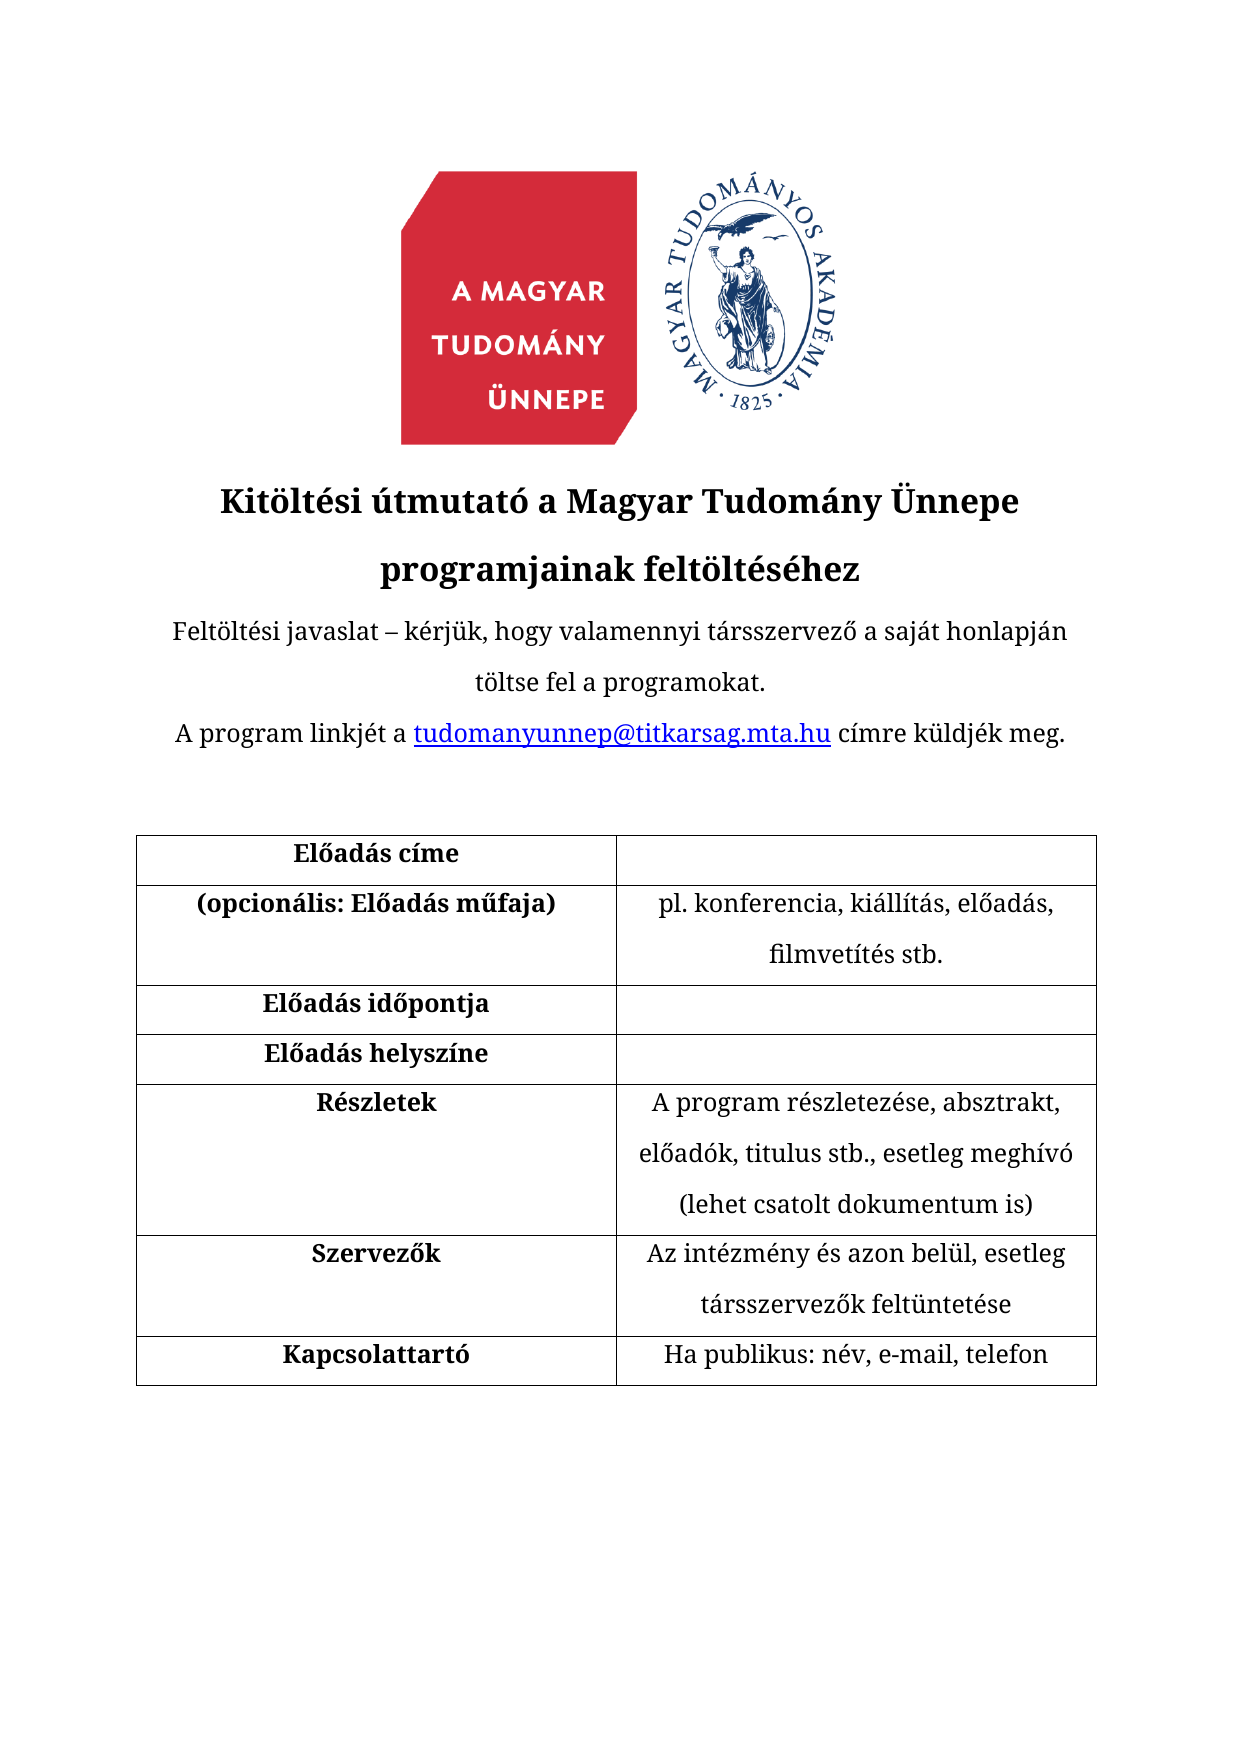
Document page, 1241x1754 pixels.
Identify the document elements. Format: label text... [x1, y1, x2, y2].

table_cell [617, 1035, 1096, 1084]
table_cell Előadás helyszíne [137, 1035, 616, 1084]
table_cell Az intézmény és azon belül, esetleg társszervezők feltüntetése [617, 1236, 1096, 1336]
table_cell Részletek [137, 1085, 616, 1235]
table_cell [617, 986, 1096, 1034]
table_cell (opcionális: Előadás műfaja) [137, 886, 616, 985]
text Feltöltési javaslat – kérjük, hogy valamennyi társszervező a saját honlapján töltse fel a programokat. [148, 614, 1093, 699]
table_cell pl. konferencia, kiállítás, előadás, filmvetítés stb. [617, 886, 1096, 985]
text Kitöltési útmutató a Magyar Tudomány Ünnepe programjainak feltöltéséhez [148, 478, 1093, 591]
table_header Előadás címe [137, 836, 616, 884]
table_cell Előadás időpontja [137, 986, 616, 1034]
table_cell A program részletezése, absztrakt, előadók, titulus stb., esetleg meghívó (lehet csatolt dokumentum is) [617, 1085, 1096, 1235]
table_header [617, 836, 1096, 884]
table_cell Kapcsolattartó [137, 1337, 616, 1385]
table_cell Ha publikus: név, e-mail, telefon [617, 1337, 1096, 1385]
picture [380, 147, 860, 464]
text A program linkjét a tudomanyunnep@titkarsag.mta.hu címre küldjék meg. [148, 716, 1093, 750]
table_cell Szervezők [137, 1236, 616, 1336]
